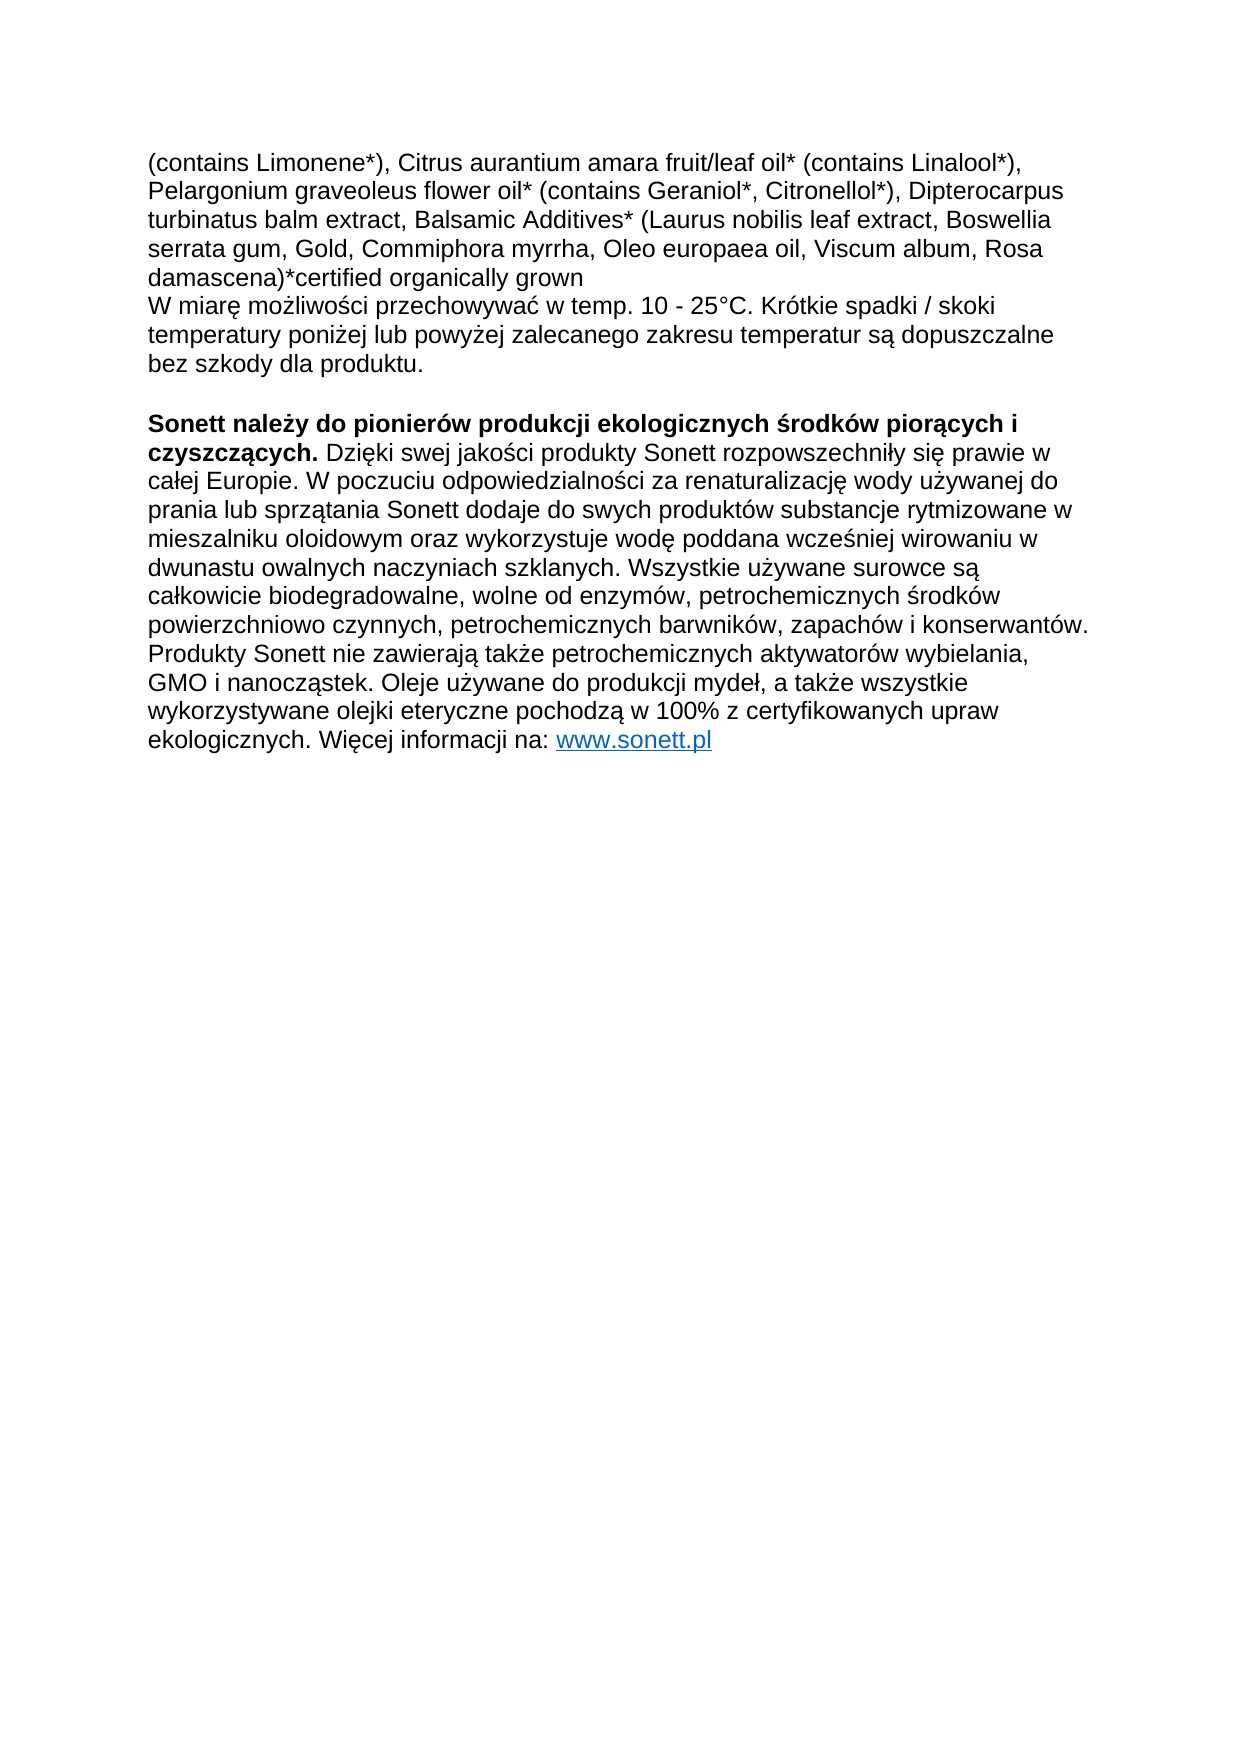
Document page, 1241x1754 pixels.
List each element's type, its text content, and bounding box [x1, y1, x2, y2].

text W miarę możliwości przechowywać w temp. 10 - 25°C. Krótkie spadki / skoki temperatury poniżej lub powyżej zalecanego zakresu temperatur są dopuszczalne bez szkody dla produktu. [424, 349, 1093, 435]
text Sonett należy do pionierów produkcji ekologicznych środków piorących i czyszczących. Dzięki swej jakości produkty Sonett rozpowszechniły się prawie w całej Europie. W poczuciu odpowiedzialności za renaturalizację wody używanej do prania lub sprzątania Sonett dodaje do swych produktów substancje rytmizowane w mieszalniku oloidowym oraz wykorzystuje wodę poddana wcześniej wirowaniu w dwunastu owalnych naczyniach szklanych. Wszystkie używane surowce są całkowicie biodegradowalne, wolne od enzymów, petrochemicznych środków powierzchniowo czynnych, petrochemicznych barwników, zapachów i konserwantów. Produkty Sonett nie zawierają także petrochemicznych aktywatorów wybielania, GMO i nanocząstek. Oleje używane do produkcji mydeł, a także wszystkie wykorzystywane olejki eteryczne pochodzą w 100% z certyfikowanych upraw ekologicznych. Więcej informacji na: www.sonett.pl [712, 466, 1093, 811]
text W miarę możliwości przechowywać w temp. 10 - 25°C. Krótkie spadki / skoki temperatury poniżej lub powyżej zalecanego zakresu temperatur są dopuszczalne bez szkody dla produktu. [148, 349, 719, 378]
